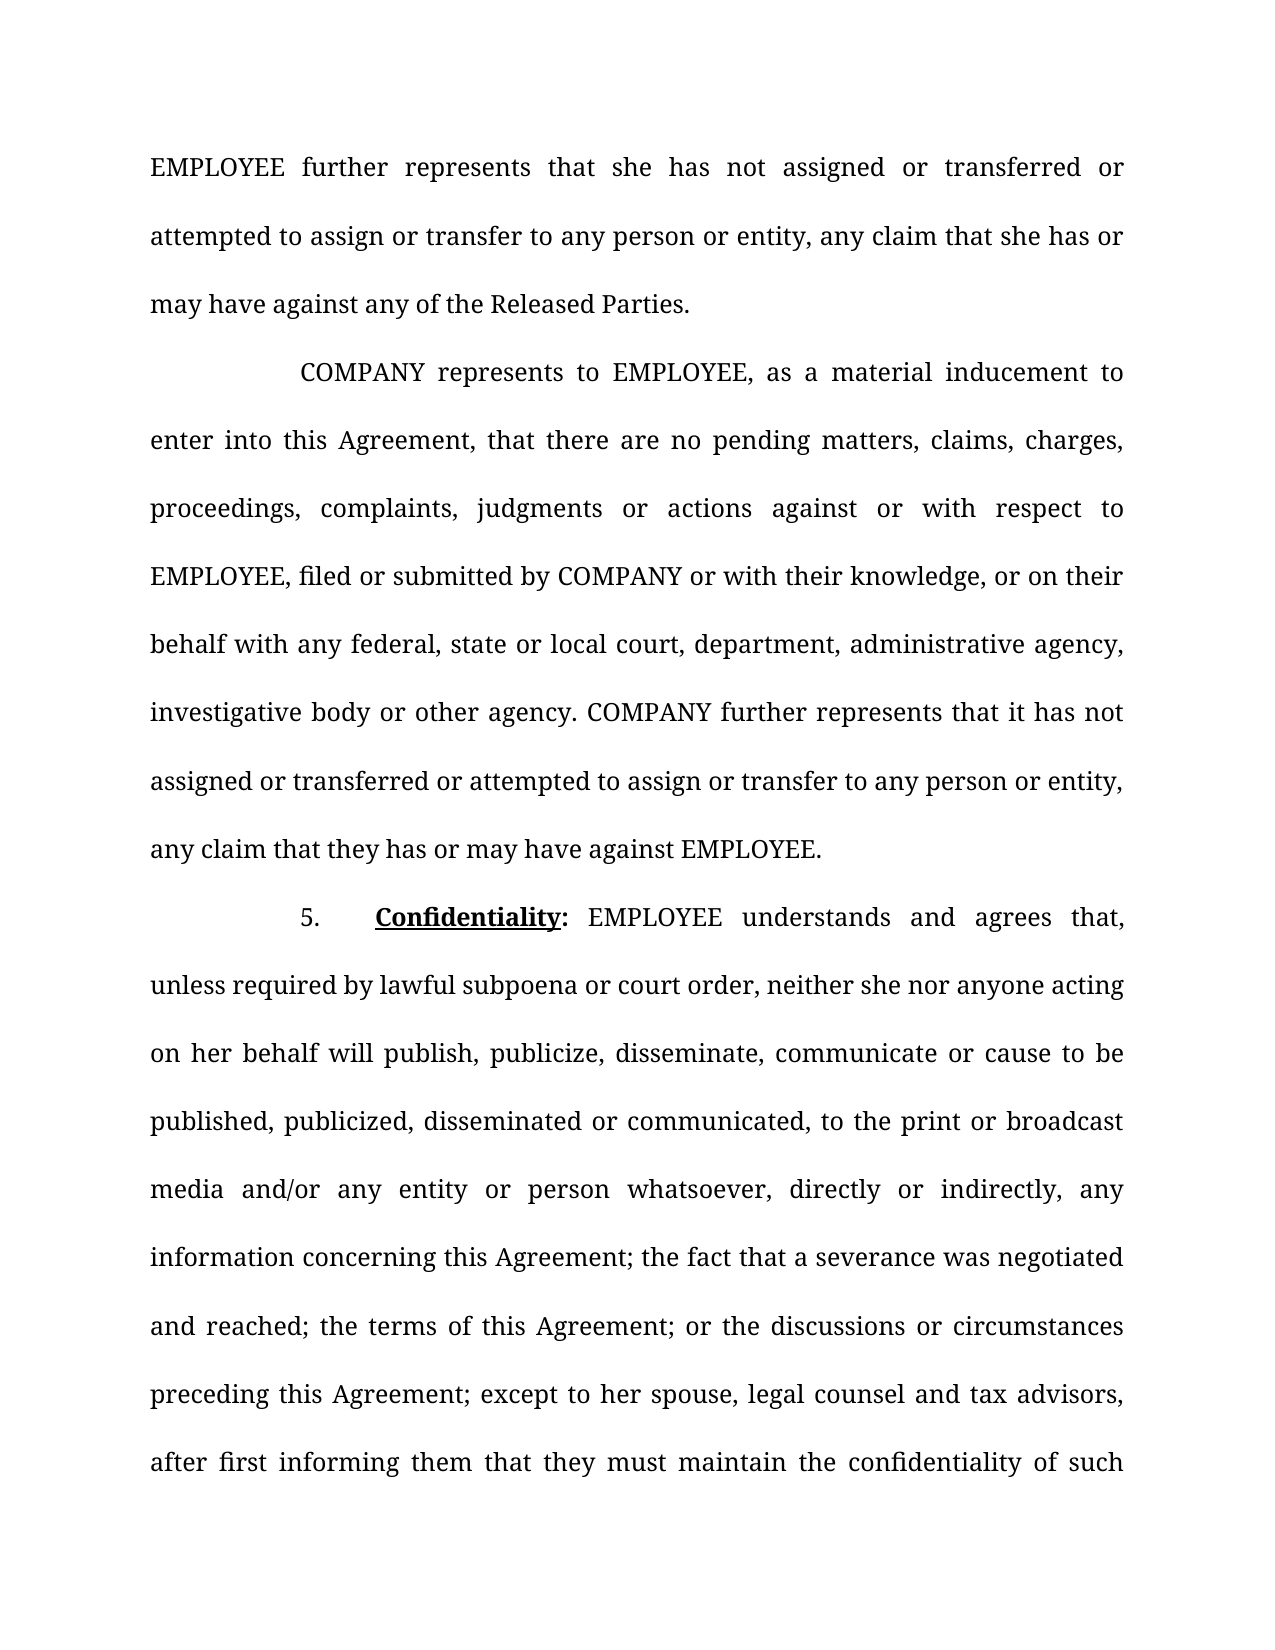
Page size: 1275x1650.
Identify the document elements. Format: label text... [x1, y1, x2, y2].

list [150, 899, 1125, 1478]
text COMPANY represents to EMPLOYEE, as a material inducement to enter into this Agreement, that there are no pending matters, claims, charges, proceedings, complaints, judgments or actions against or with respect to EMPLOYEE, filed or submitted by COMPANY or with their knowledge, or on their behalf with any federal, state or local court, department, administrative agency, investigative body or other agency. COMPANY further represents that it has not assigned or transferred or attempted to assign or transfer to any person or entity, any claim that they has or may have against EMPLOYEE. [150, 354, 1125, 865]
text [150, 150, 1125, 320]
